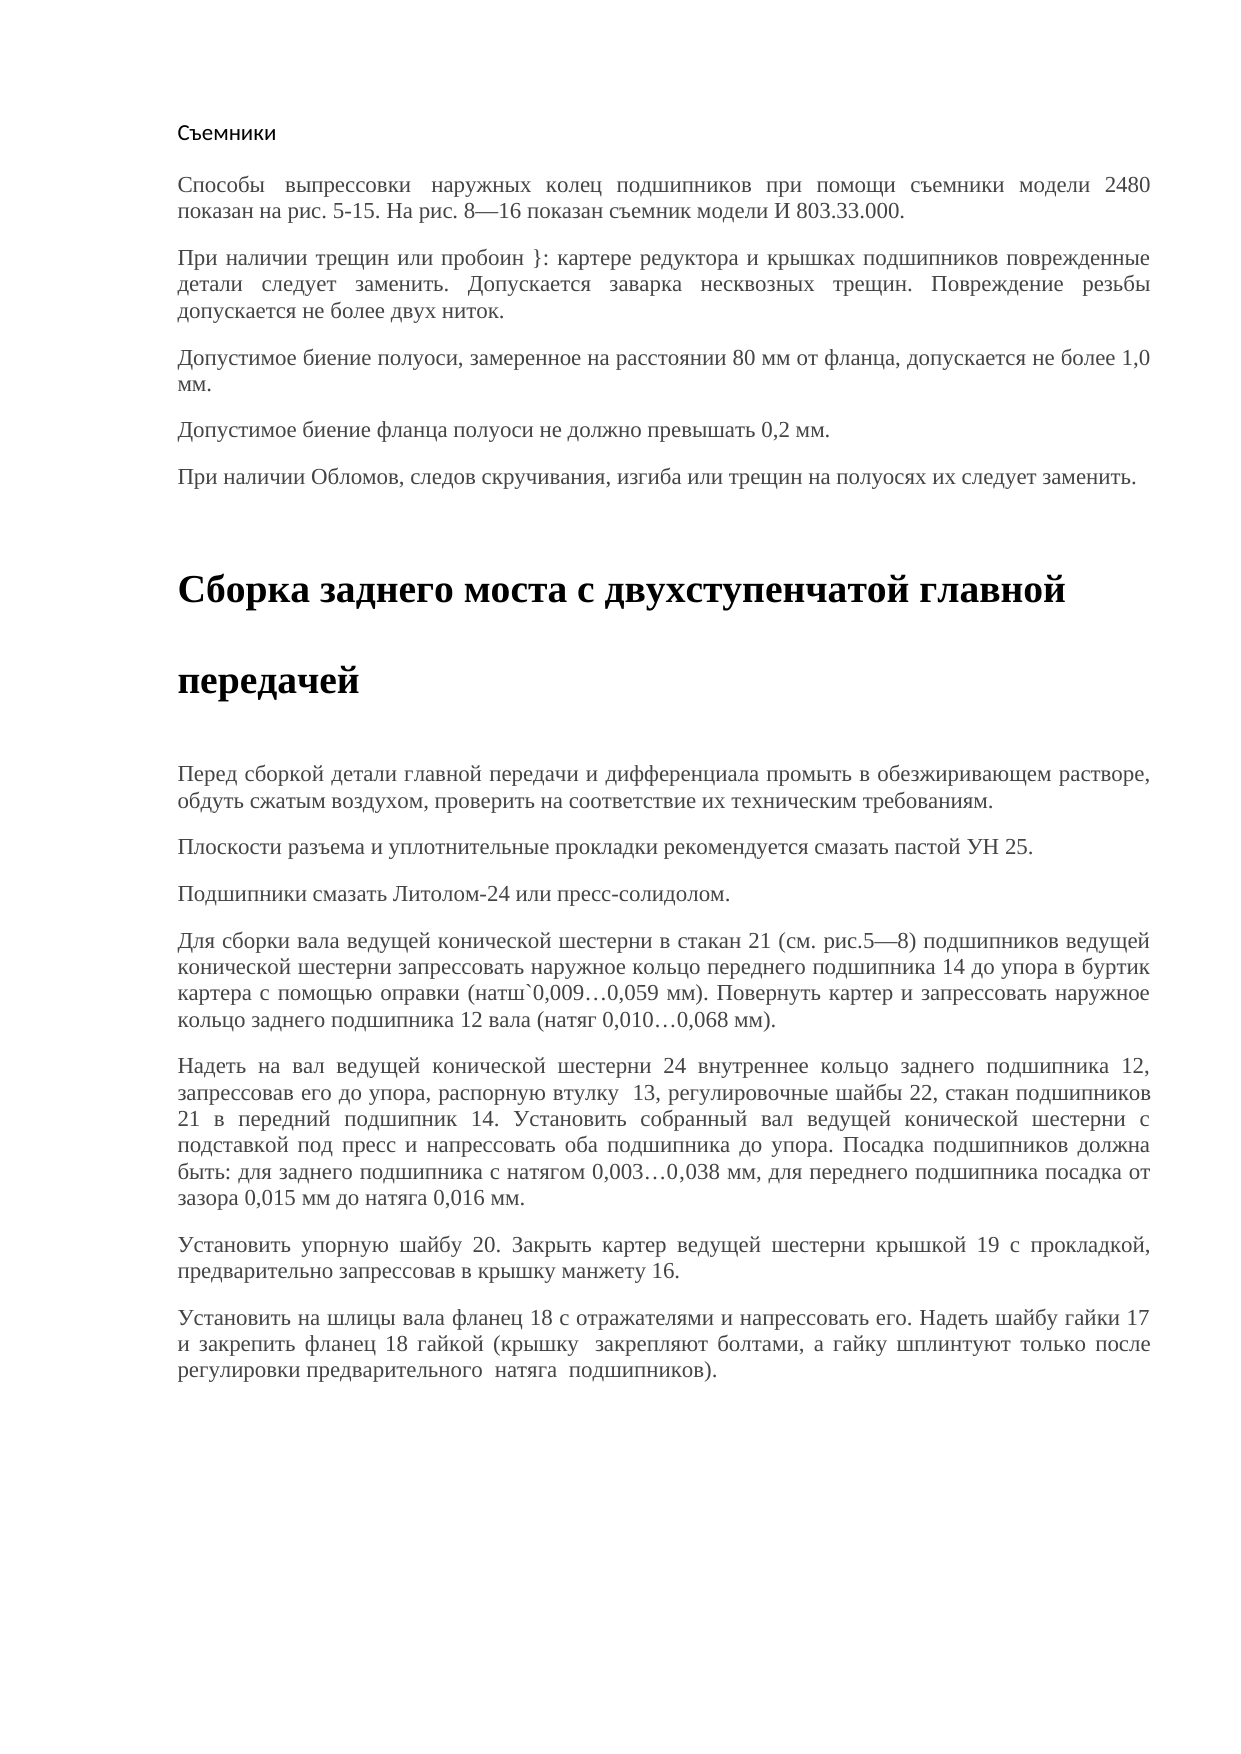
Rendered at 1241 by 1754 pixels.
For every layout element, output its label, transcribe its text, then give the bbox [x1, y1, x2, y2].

text Допустимое биение полуоси, замеренное на расстоянии 80 мм от фланца, допускается не более 1,0 мм. [177, 343, 1152, 396]
text При наличии Обломов, следов скручивания, изгиба или трещин на полуосях их следует заменить. [177, 463, 1152, 489]
text Допустимое биение фланца полуоси не должно превышать 0,2 мм. [177, 417, 1152, 443]
text Плоскости разъема и уплотнительные прокладки рекомендуется смазать пастой УН 25. [177, 833, 1152, 860]
text Подшипники смазать Литолом-24 или пресс-солидолом. [177, 880, 1152, 906]
text При наличии трещин или пробоин }: картере редуктора и крышках подшипников поврежденные детали следует заменить. Допускается заварка несквозных трещин. Повреждение резьбы допускается не более двух ниток. [177, 244, 1152, 323]
text Надеть на вал ведущей конической шестерни 24 внутреннее кольцо заднего подшипника 12, запрессовав его до упора, распорную втулку 13, регулировочные шайбы 22, стакан подшипников 21 в передний подшипник 14. Установить собранный вал ведущей конической шестерни с подставкой под пресс и напрессовать оба подшипника до упора. Посадка подшипников должна быть: для заднего подшипника с натягом 0,003…0‚038 мм, для переднего подшипника посадка от зазора 0,015 мм до натяга 0,016 мм. [177, 1052, 1152, 1211]
text Способы выпрессовки наружных колец подшипников при помощи съемники модели 2480 показан на рис. 5-15. На рис. 8—16 показан съемник модели И 803.33.000. [177, 171, 1152, 224]
text Установить упорную шайбу 20. Закрыть картер ведущей шестерни крышкой 19 с прокладкой, предварительно запрессовав в крышку манжету 16. [177, 1231, 1152, 1283]
subtitle Сборка заднего моста с двухступенчатой главной передачей [177, 565, 1152, 702]
text Для сборки вала ведущей конической шестерни в стакан 21 (см. рис.5—8) подшипников ведущей конической шестерни запрессовать наружное кольцо переднего подшипника 14 до упора в буртик картера с помощью оправки (натш`0,009…0,059 мм). Повернуть картер и запрессовать наружное кольцо заднего подшипника 12 вала (натяг 0,010…0,068 мм). [177, 927, 1152, 1032]
text Съемники [177, 118, 1152, 146]
text Перед сборкой детали главной передачи и дифференциала промыть в обезжиривающем растворе, обдуть сжатым воздухом, проверить на соответствие их техническим требованиям. [177, 760, 1152, 813]
text Установить на шлицы вала фланец 18 с отражателями и напрессовать его. Надеть шайбу гайки 17 и закрепить фланец 18 гайкой (крышку закрепляют болтами, а гайку шплинтуют только после регулировки предварительного натяга подшипников). [177, 1304, 1152, 1383]
